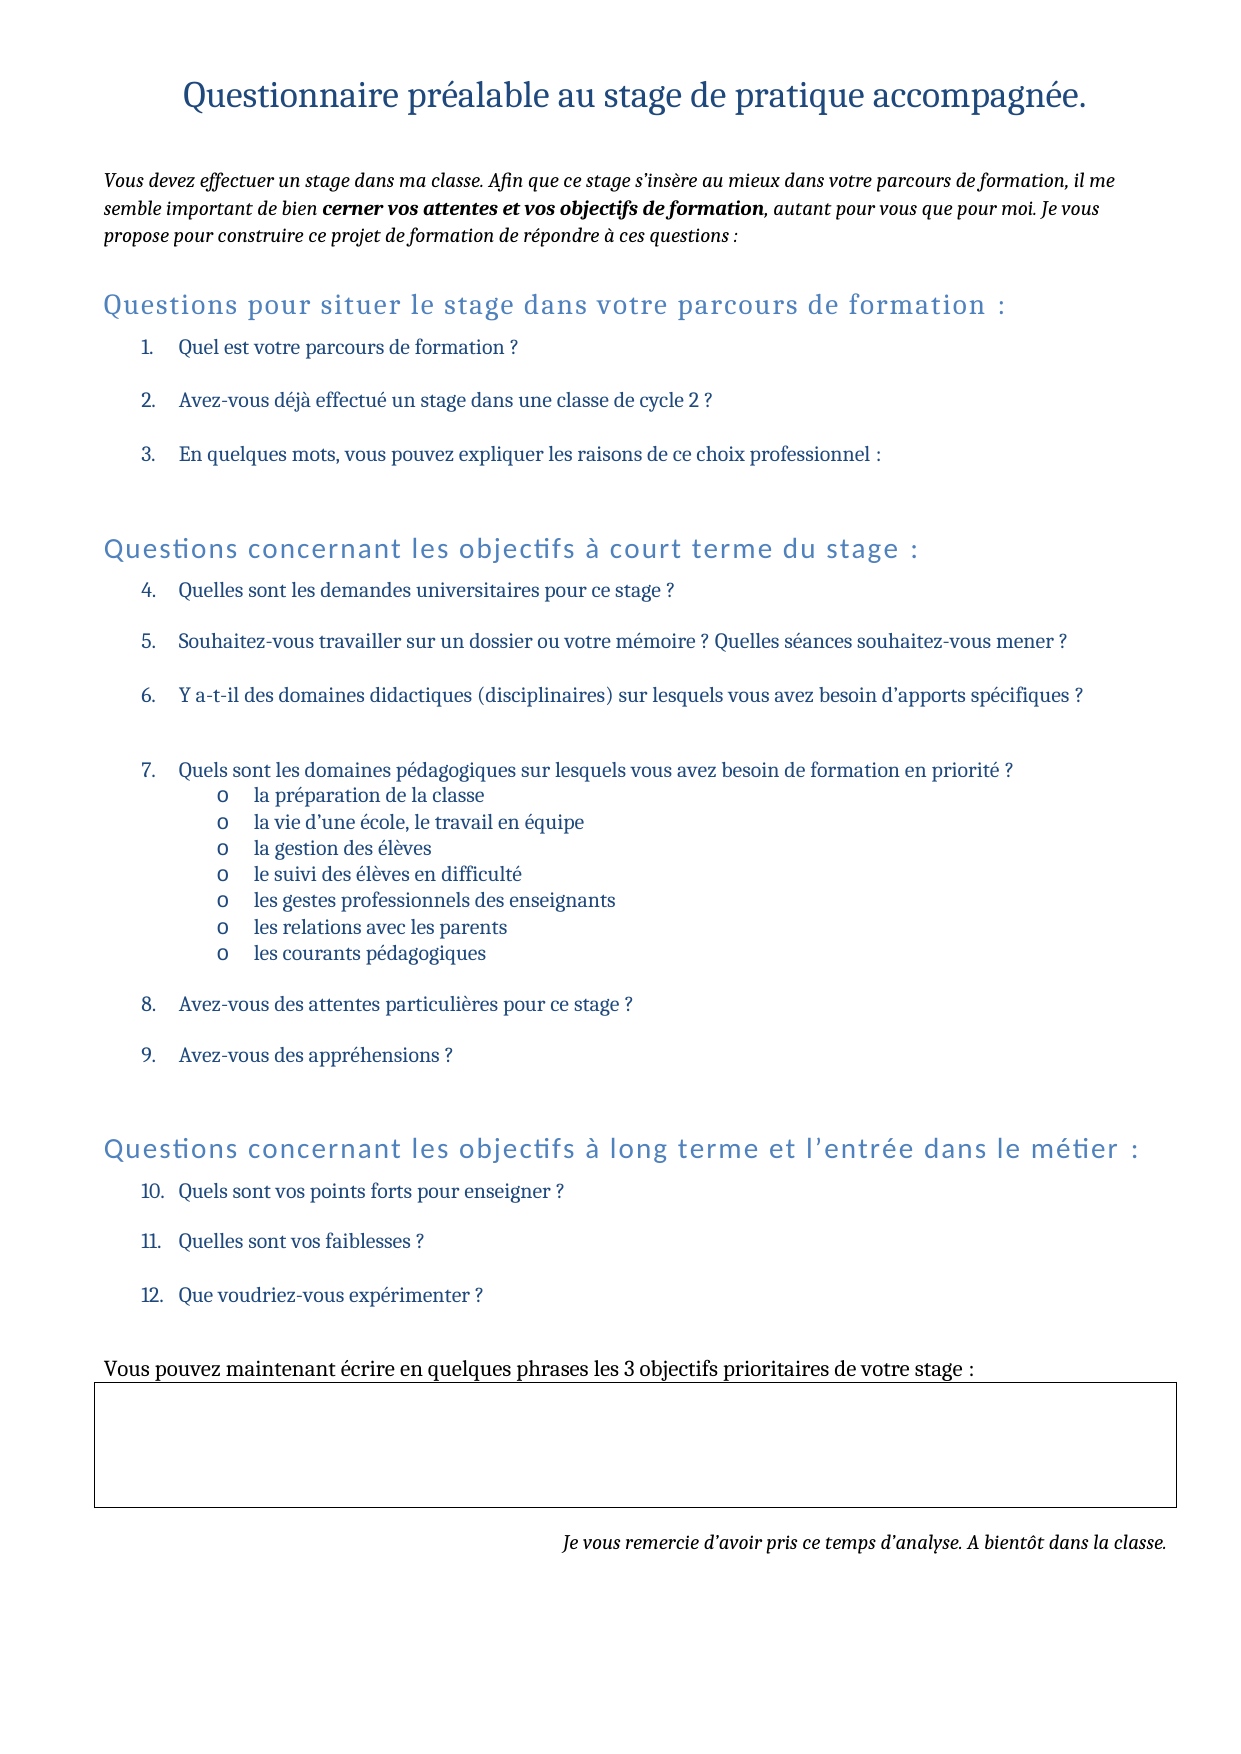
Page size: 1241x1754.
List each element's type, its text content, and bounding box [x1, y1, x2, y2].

list Quelles sont vos faiblesses ? [141, 1229, 1167, 1254]
list Avez-vous des attentes particulières pour ce stage ? [141, 992, 1167, 1017]
text Je vous remercie d’avoir pris ce temps d’analyse. A bientôt dans la classe. [103, 1530, 1167, 1554]
list Que voudriez-vous expérimenter ? [141, 1283, 1167, 1308]
list Avez-vous déjà effectué un stage dans une classe de cycle 2 ? [141, 388, 1167, 413]
list les courants pédagogiques [216, 941, 1167, 967]
list les gestes professionnels des enseignants [216, 888, 1167, 914]
subtitle Questions concernant les objectifs à long terme et l’entrée dans le métier : [103, 1131, 1167, 1166]
text Vous devez effectuer un stage dans ma classe. Afin que ce stage s’insère au mieux dans votre parcours de formation, il me semble important de bien cerner vos attentes et vos objectifs de formation, autant pour vous que pour moi. Je vous propose pour construire ce projet de formation de répondre à ces questions : [103, 169, 1167, 247]
list Avez-vous des appréhensions ? [141, 1043, 1167, 1068]
list Quels sont vos points forts pour enseigner ? [141, 1179, 1167, 1204]
list la vie d’une école, le travail en équipe [216, 809, 1167, 836]
list la préparation de la classe [216, 783, 1167, 809]
list les relations avec les parents [216, 914, 1167, 941]
list En quelques mots, vous pouvez expliquer les raisons de ce choix professionnel : [141, 442, 1167, 467]
subtitle Questionnaire préalable au stage de pratique accompagnée. [103, 74, 1167, 117]
list Souhaitez-vous travailler sur un dossier ou votre mémoire ? Quelles séances souhaitez-vous mener ? [141, 628, 1167, 654]
subtitle Questions concernant les objectifs à court terme du stage : [103, 530, 1167, 566]
list le suivi des élèves en difficulté [216, 862, 1167, 888]
text Vous pouvez maintenant écrire en quelques phrases les 3 objectifs prioritaires de votre stage : [103, 1356, 1167, 1382]
list Y a-t-il des domaines didactiques (disciplinaires) sur lesquels vous avez besoin d’apports spécifiques ? [141, 682, 1167, 708]
list Quels sont les domaines pédagogiques sur lesquels vous avez besoin de formation en priorité ? [141, 758, 1167, 783]
list Quelles sont les demandes universitaires pour ce stage ? [141, 578, 1167, 603]
list la gestion des élèves [216, 836, 1167, 862]
subtitle Questions pour situer le stage dans votre parcours de formation : [103, 288, 1167, 322]
list Quel est votre parcours de formation ? [141, 334, 1167, 359]
